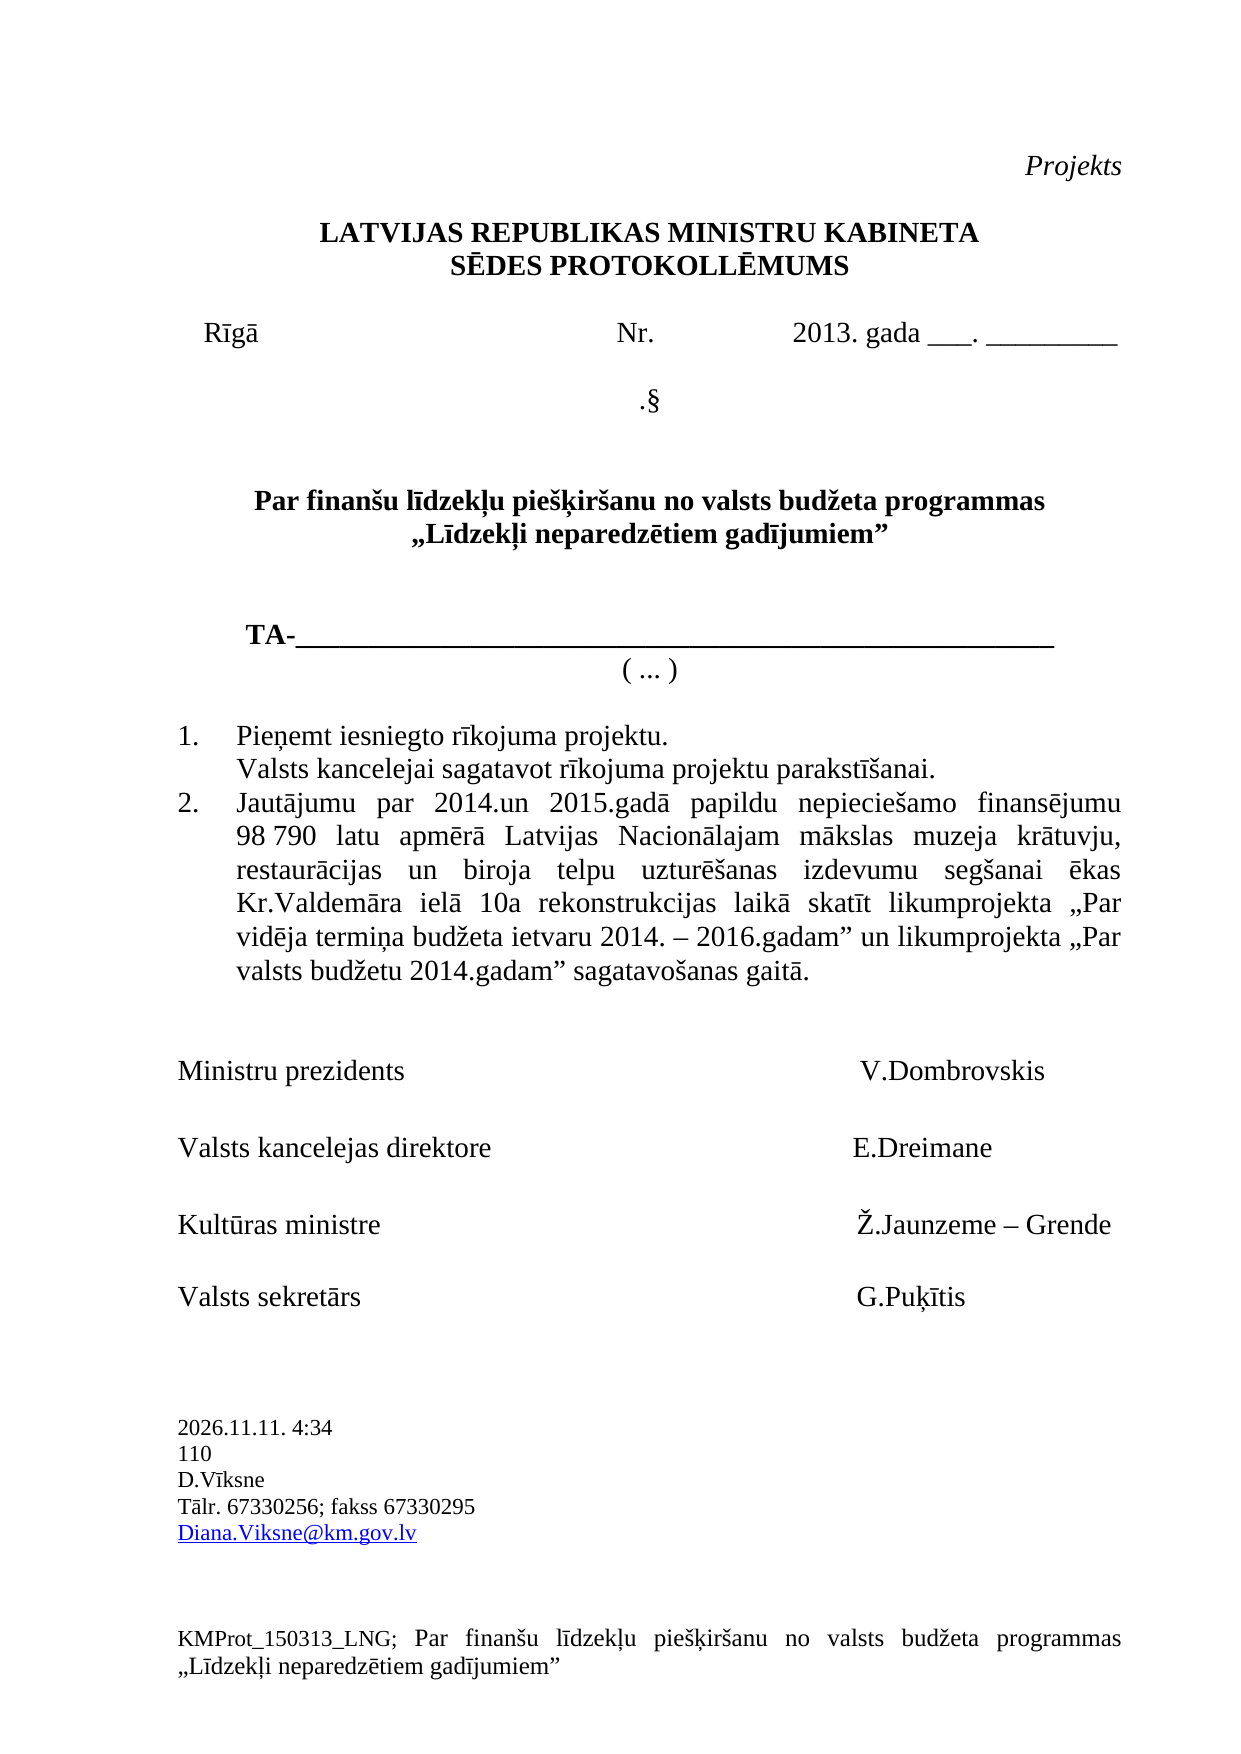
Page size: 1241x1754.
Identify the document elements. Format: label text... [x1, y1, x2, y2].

text Projekts [177, 148, 1122, 181]
text „Līdzekļi neparedzētiem gadījumiem” [177, 517, 1122, 550]
text 2013.03.15. 13:53 [177, 1414, 1122, 1440]
list Jautājumu par 2014.un 2015.gadā papildu nepieciešamo finansējumu 98 790 latu apmērā Latvijas Nacionālajam mākslas muzeja krātuvju, restaurācijas un biroja telpu uzturēšanas izdevumu segšanai ēkas Kr.Valdemāra ielā 10a rekonstrukcijas laikā skatīt likumprojekta „Par vidēja termiņa budžeta ietvaru 2014. – 2016.gadam” un likumprojekta „Par valsts budžetu 2014.gadam” sagatavošanas gaitā. [177, 785, 1122, 986]
text Kultūras ministre Ž.Jaunzeme – Grende [177, 1207, 1122, 1241]
text Ministru prezidents V.Dombrovskis [177, 1053, 1122, 1087]
text D.Vīksne [177, 1466, 1122, 1493]
table_header Nr. [605, 315, 697, 349]
text TA-____________________________________________________ [177, 617, 1122, 651]
text Diana.Viksne@km.gov.lv [177, 1519, 1122, 1546]
text .§ [177, 382, 1122, 416]
text Valsts kancelejas direktore E.Dreimane [177, 1130, 1122, 1164]
text SĒDES PROTOKOLLĒMUMS [177, 248, 1122, 282]
table_header 2013. gada ___. _________ [698, 315, 1128, 349]
text LATVIJAS REPUBLIKAS MINISTRU KABINETA [177, 215, 1122, 248]
text 110 [177, 1440, 1122, 1466]
list Valsts kancelejai sagatavot rīkojuma projektu parakstīšanai. [177, 751, 1122, 785]
table_header Rīgā [192, 315, 605, 349]
text Valsts sekretārs G.Puķītis [177, 1279, 1122, 1313]
text Tālr. 67330256; fakss 67330295 [177, 1493, 1122, 1519]
text ( ... ) [177, 651, 1122, 684]
text Par finanšu līdzekļu piešķiršanu no valsts budžeta programmas [177, 483, 1122, 517]
list Pieņemt iesniegto rīkojuma projektu. [177, 718, 1122, 751]
